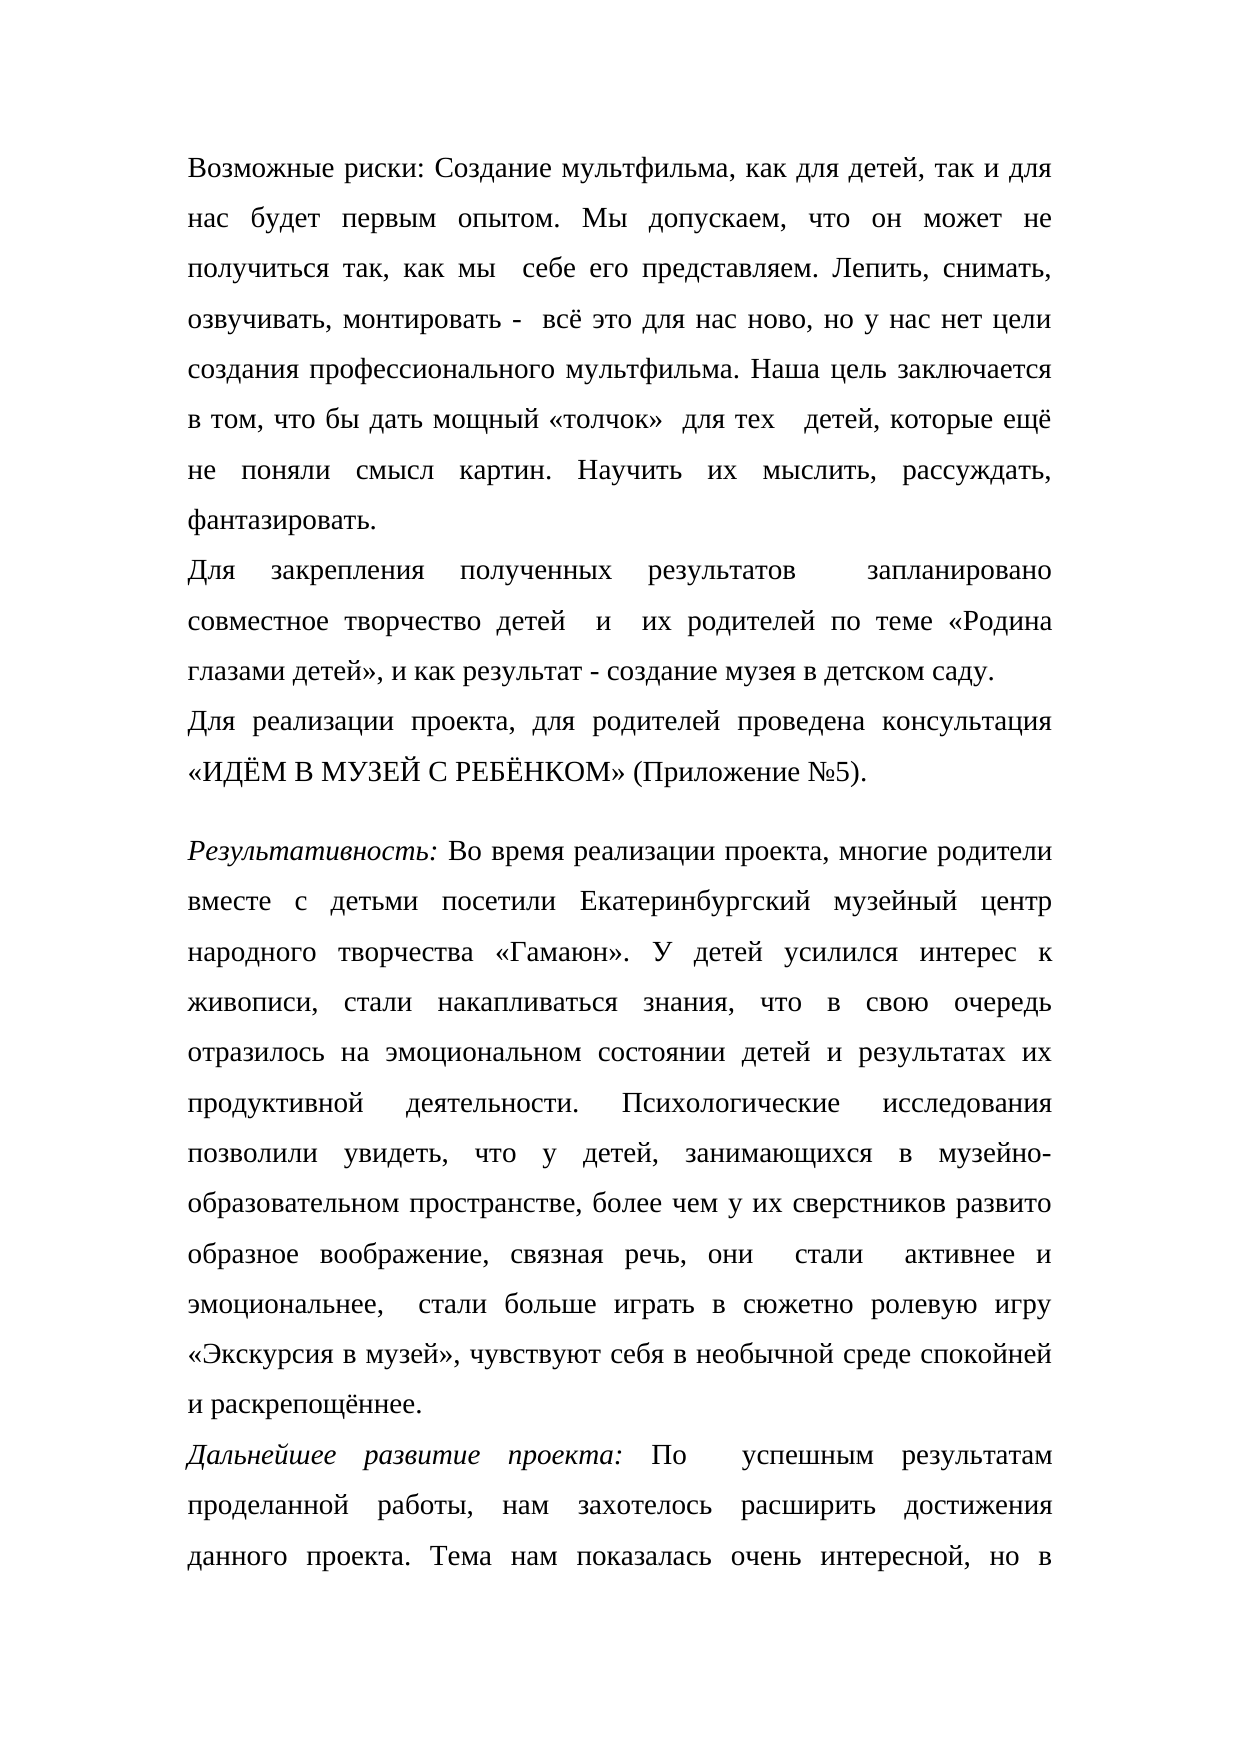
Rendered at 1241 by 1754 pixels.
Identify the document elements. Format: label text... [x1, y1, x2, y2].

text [187, 833, 1053, 1571]
text Возможные риски: Создание мультфильма, как для детей, так и для нас будет первым опытом. Мы допускаем, что он может не получиться так, как мы себе его представляем. Лепить, снимать, озвучивать, монтировать - всё это для нас ново, но у нас нет цели создания профессионального мультфильма. Наша цель заключается в том, что бы дать мощный «толчок» для тех детей, которые ещё не поняли смысл картин. Научить их мыслить, рассуждать, фантазировать. [187, 150, 1053, 536]
text Для закрепления полученных результатов запланировано совместное творчество детей и их родителей по теме «Родина глазами детей», и как результат - создание музея в детском саду. [187, 552, 1053, 687]
text Для реализации проекта, для родителей проведена консультация «ИДЁМ В МУЗЕЙ С РЕБЁНКОМ» (Приложение №5). [187, 703, 1053, 787]
